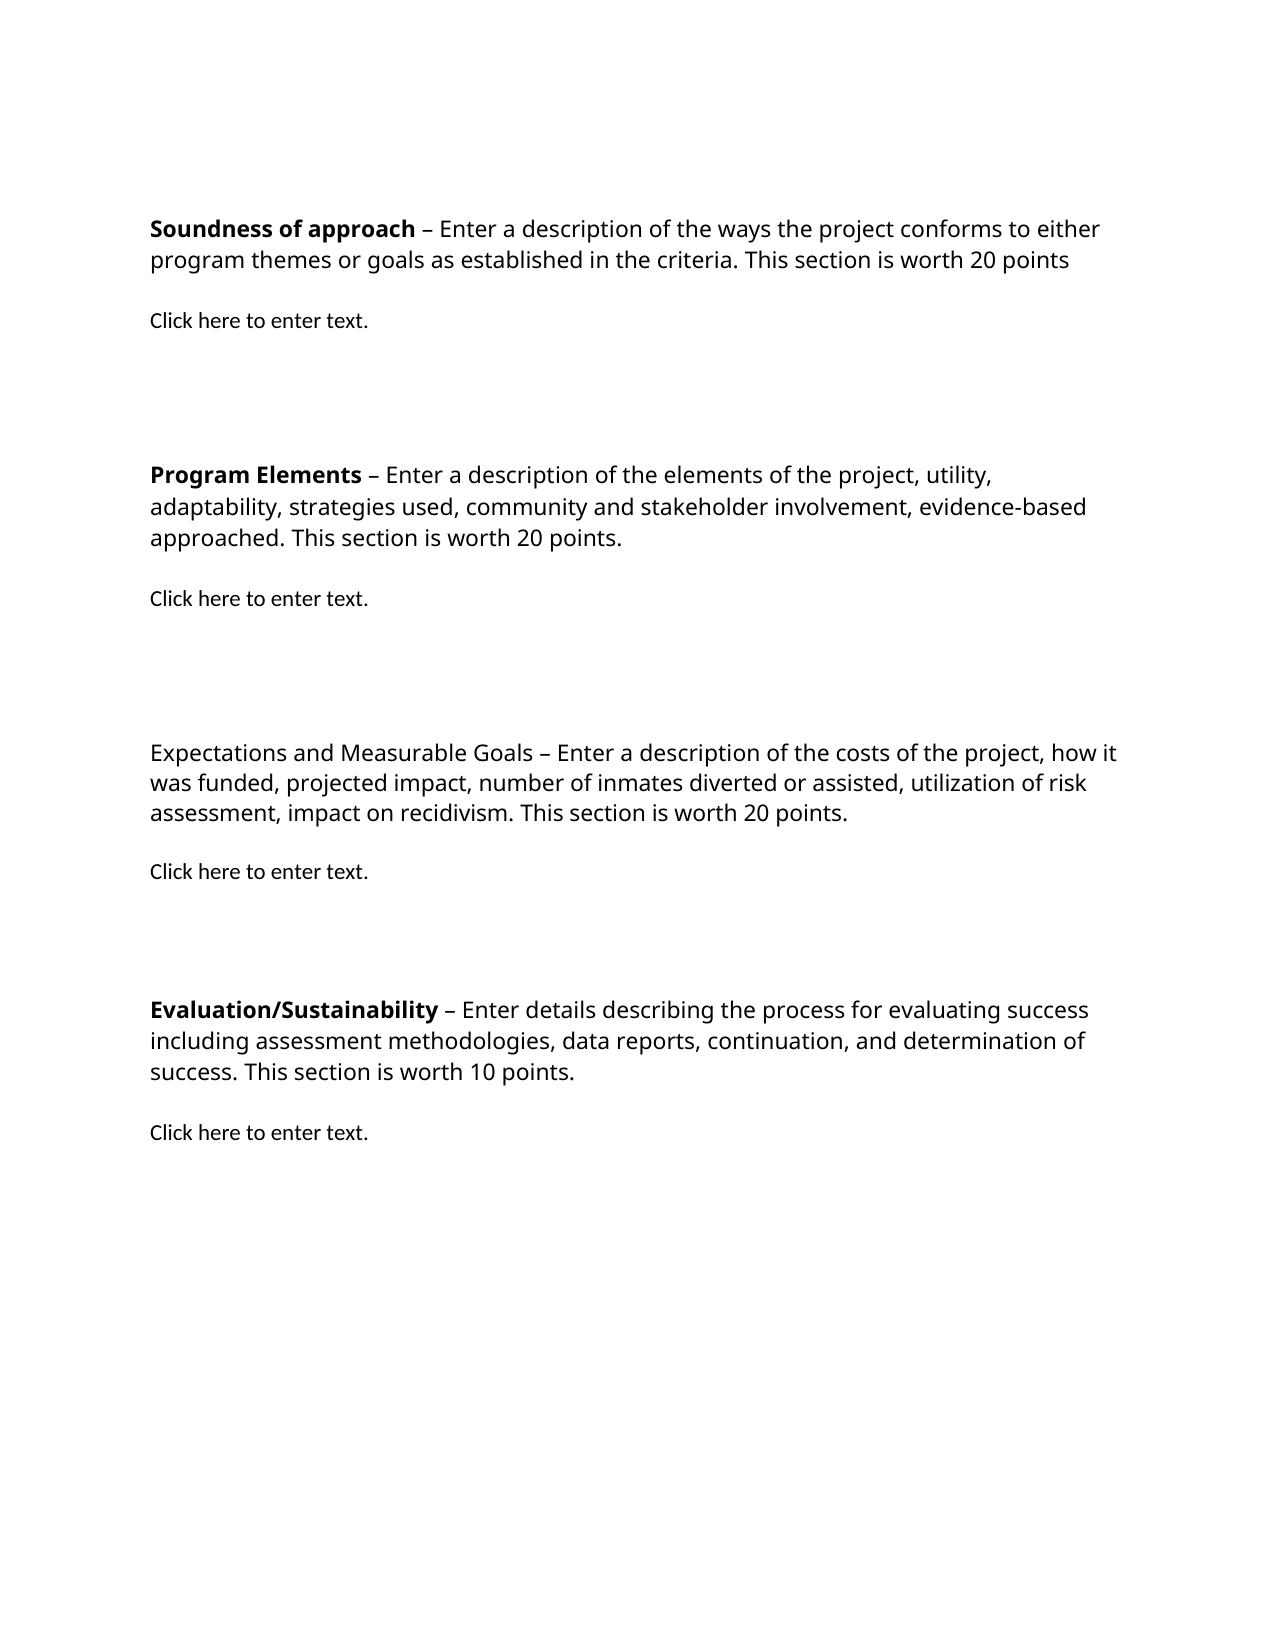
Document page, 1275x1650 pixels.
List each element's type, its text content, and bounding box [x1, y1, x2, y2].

text Program Elements – Enter a description of the elements of the project, utility, adaptability, strategies used, community and stakeholder involvement, evidence-based approached. This section is worth 20 points. [150, 459, 1125, 553]
text Expectations and Measurable Goals – Enter a description of the costs of the project, how it was funded, projected impact, number of inmates diverted or assisted, utilization of risk assessment, impact on recidivism. This section is worth 20 points. [150, 737, 1125, 828]
text Soundness of approach – Enter a description of the ways the project conforms to either program themes or goals as established in the criteria. This section is worth 20 points [150, 212, 1125, 275]
text Evaluation/Sustainability – Enter details describing the process for evaluating success including assessment methodologies, data reports, continuation, and determination of success. This section is worth 10 points. [150, 993, 1125, 1087]
